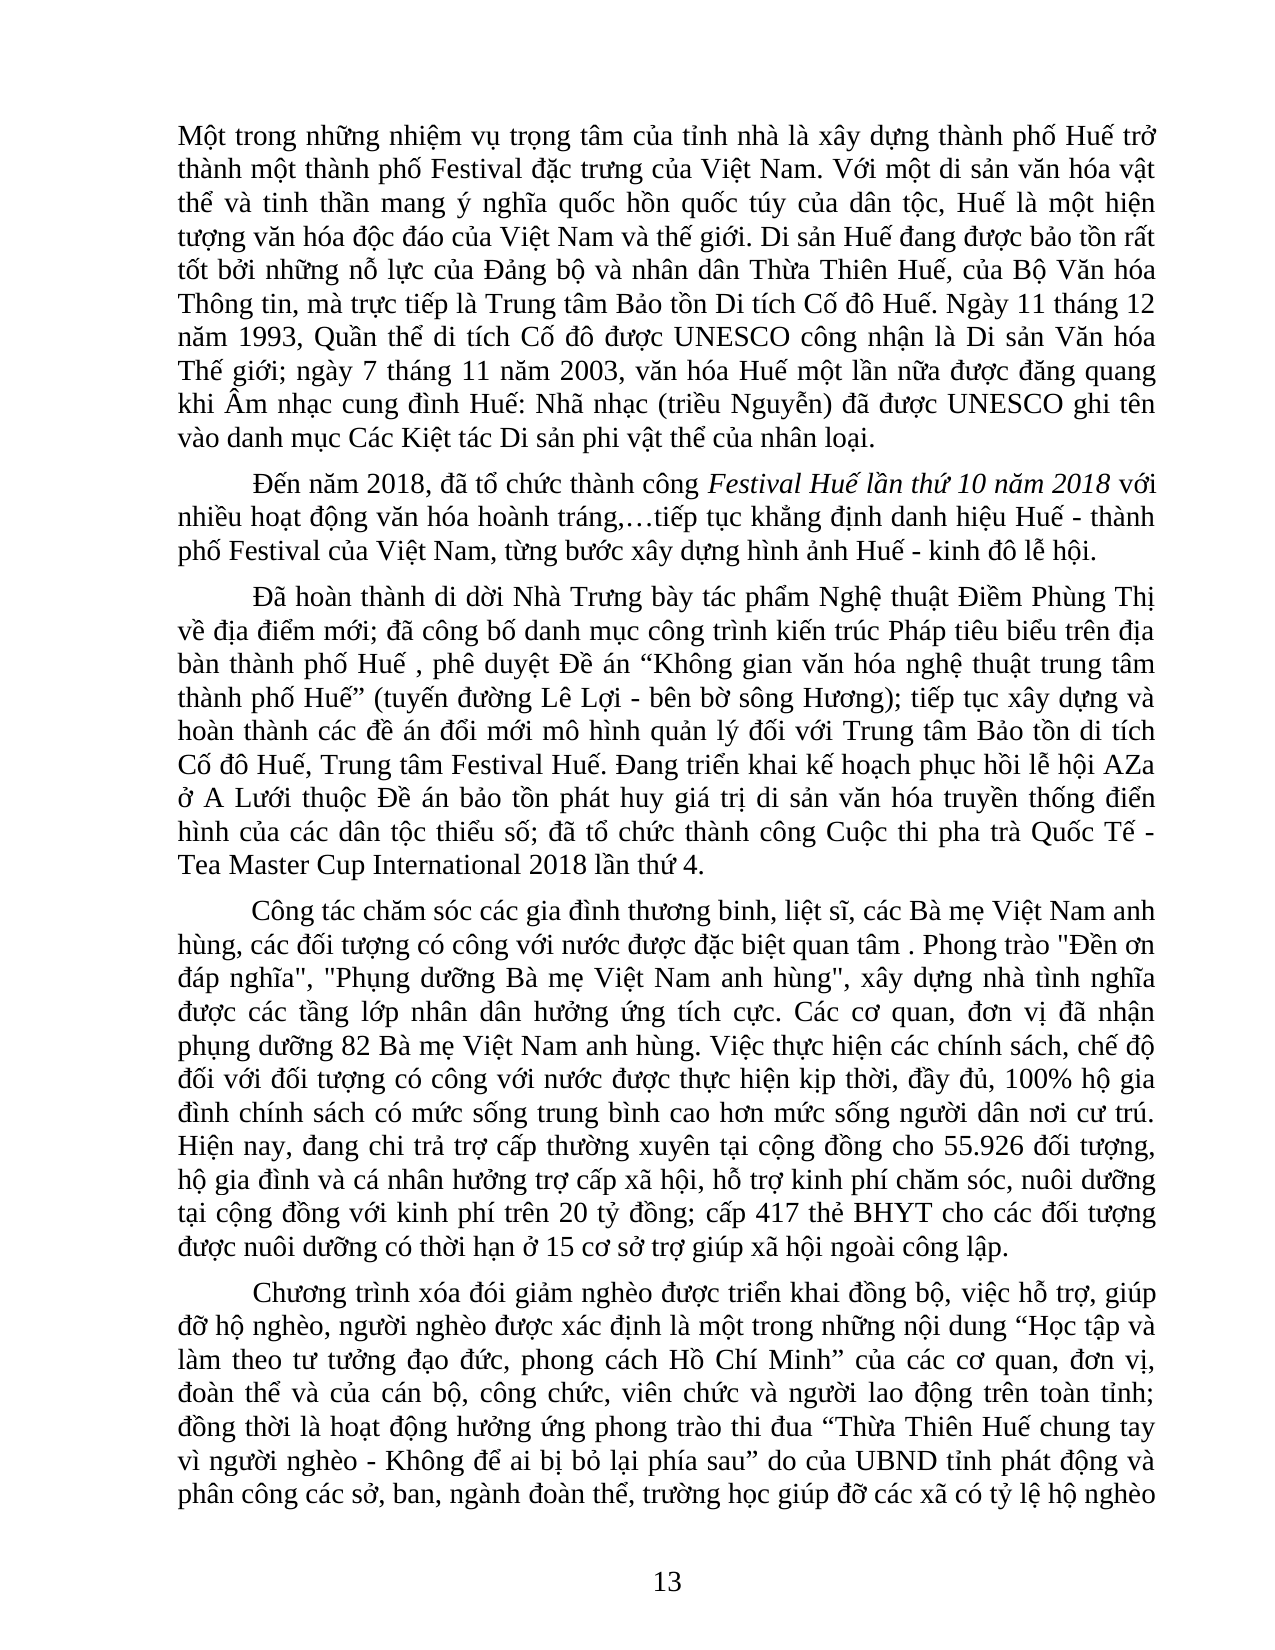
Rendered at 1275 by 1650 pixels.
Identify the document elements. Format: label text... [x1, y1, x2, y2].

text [177, 1275, 1157, 1476]
text Công tác chăm sóc các gia đình thương binh, liệt sĩ, các Bà mẹ Việt Nam anh hùng, các đối tượng có công với nước được đặc biệt quan tâm . Phong trào "Đền ơn đáp nghĩa", "Phụng dưỡng Bà mẹ Việt Nam anh hùng", xây dựng nhà tình nghĩa được các tầng lớp nhân dân hưởng ứng tích cực. Các cơ quan, đơn vị đã nhận phụng dưỡng 82 Bà mẹ Việt Nam anh hùng. Việc thực hiện các chính sách, chế độ đối với đối tượng có công với nước được thực hiện kịp thời, đầy đủ, 100% hộ gia đình chính sách có mức sống trung bình cao hơn mức sống người dân nơi cư trú. Hiện nay, đang chi trả trợ cấp thường xuyên tại cộng đồng cho 55.926 đối tượng, hộ gia đình và cá nhân hưởng trợ cấp xã hội, hỗ trợ kinh phí chăm sóc, nuôi dưỡng tại cộng đồng với kinh phí trên 20 tỷ đồng; cấp 417 thẻ BHYT cho các đối tượng được nuôi dưỡng có thời hạn ở 15 cơ sở trợ giúp xã hội ngoài công lập. [177, 893, 1157, 1195]
text Đến năm 2018, đã tổ chức thành công Festival Huế lần thứ 10 năm 2018 với nhiều hoạt động văn hóa hoành tráng,…tiếp tục khẳng định danh hiệu Huế - thành phố Festival của Việt Nam, từng bước xây dựng hình ảnh Huế - kinh đô lễ hội. [177, 466, 1157, 567]
text Đã hoàn thành di dời Nhà Trưng bày tác phẩm Nghệ thuật Điềm Phùng Thị về địa điểm mới; đã công bố danh mục công trình kiến trúc Pháp tiêu biểu trên địa bàn thành phố Huế , phê duyệt Đề án “Không gian văn hóa nghệ thuật trung tâm thành phố Huế” (tuyến đường Lê Lợi - bên bờ sông Hương); tiếp tục xây dựng và hoàn thành các đề án đổi mới mô hình quản lý đối với Trung tâm Bảo tồn di tích Cố đô Huế, Trung tâm Festival Huế. Đang triển khai kế hoạch phục hồi lễ hội AZa ở A Lưới thuộc Đề án bảo tồn phát huy giá trị di sản văn hóa truyền thống điển hình của các dân tộc thiểu số; đã tổ chức thành công Cuộc thi pha trà Quốc Tế - Tea Master Cup International 2018 lần thứ 4. [177, 579, 1157, 881]
text Công tác chăm sóc các gia đình thương binh, liệt sĩ, các Bà mẹ Việt Nam anh hùng, các đối tượng có công với nước được đặc biệt quan tâm . Phong trào "Đền ơn đáp nghĩa", "Phụng dưỡng Bà mẹ Việt Nam anh hùng", xây dựng nhà tình nghĩa được các tầng lớp nhân dân hưởng ứng tích cực. Các cơ quan, đơn vị đã nhận phụng dưỡng 82 Bà mẹ Việt Nam anh hùng. Việc thực hiện các chính sách, chế độ đối với đối tượng có công với nước được thực hiện kịp thời, đầy đủ, 100% hộ gia đình chính sách có mức sống trung bình cao hơn mức sống người dân nơi cư trú. Hiện nay, đang chi trả trợ cấp thường xuyên tại cộng đồng cho 55.926 đối tượng, hộ gia đình và cá nhân hưởng trợ cấp xã hội, hỗ trợ kinh phí chăm sóc, nuôi dưỡng tại cộng đồng với kinh phí trên 20 tỷ đồng; cấp 417 thẻ BHYT cho các đối tượng được nuôi dưỡng có thời hạn ở 15 cơ sở trợ giúp xã hội ngoài công lập. [177, 1195, 1157, 1262]
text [177, 118, 1157, 453]
